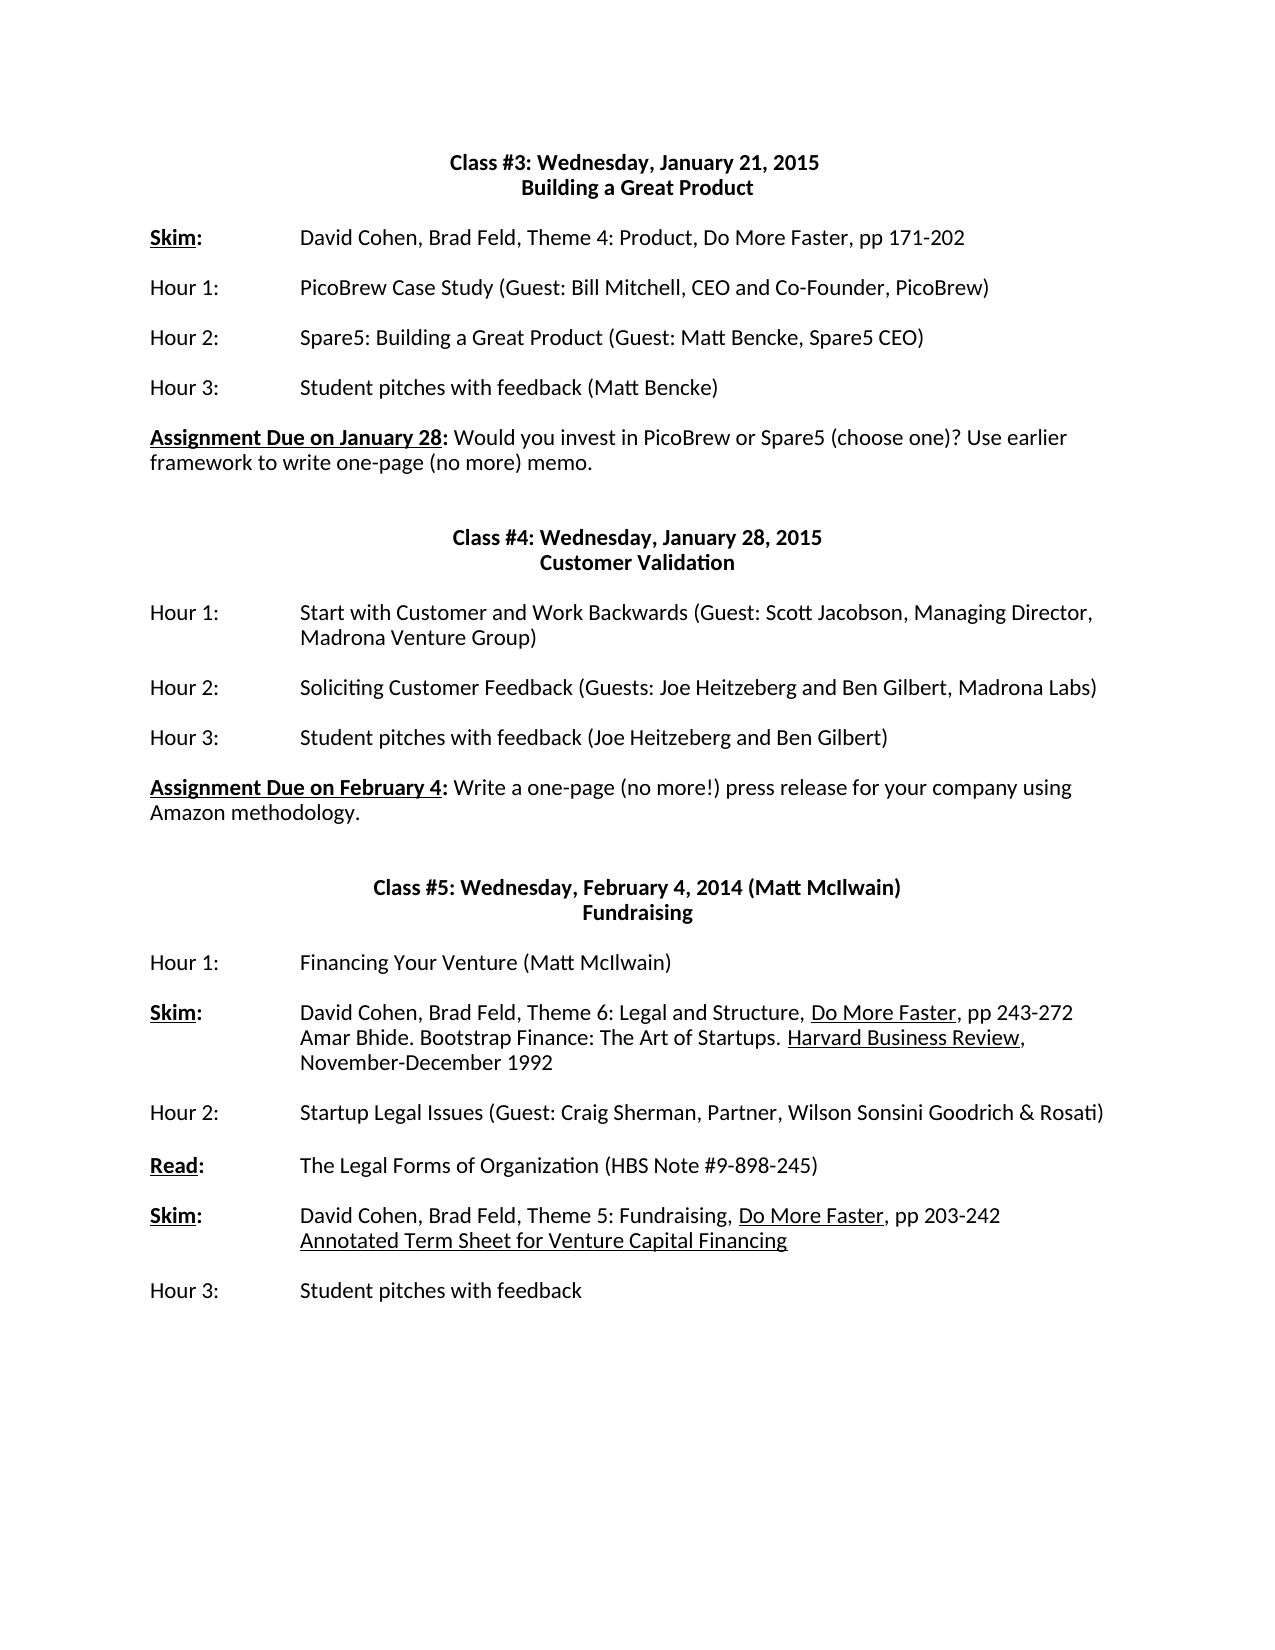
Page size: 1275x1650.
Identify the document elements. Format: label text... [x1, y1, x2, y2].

text Hour 3: Student pitches with feedback (Joe Heitzeberg and Ben Gilbert) [150, 725, 1125, 750]
text Customer Validation [150, 550, 1125, 575]
text Skim: David Cohen, Brad Feld, Theme 6: Legal and Structure, Do More Faster, pp 243-272 [150, 1000, 1125, 1025]
text Assignment Due on January 28: Would you invest in PicoBrew or Spare5 (choose one)? Use earlier framework to write one-page (no more) memo. [150, 425, 1125, 475]
text Skim: David Cohen, Brad Feld, Theme 5: Fundraising, Do More Faster, pp 203-242 [150, 1203, 1125, 1228]
text Assignment Due on February 4: Write a one-page (no more!) press release for your company using Amazon methodology. [150, 775, 1125, 825]
text Class #4: Wednesday, January 28, 2015 [150, 525, 1125, 550]
text Fundraising [150, 900, 1125, 925]
text Annotated Term Sheet for Venture Capital Financing [150, 1228, 1125, 1253]
text Read: The Legal Forms of Organization (HBS Note #9-898-245) [150, 1153, 1125, 1178]
text Hour 2: Soliciting Customer Feedback (Guests: Joe Heitzeberg and Ben Gilbert, Madrona Labs) [150, 675, 1125, 700]
text Class #3: Wednesday, January 21, 2015 [150, 150, 1125, 175]
text Hour 1: Financing Your Venture (Matt McIlwain) [150, 950, 1125, 975]
text Hour 2: Spare5: Building a Great Product (Guest: Matt Bencke, Spare5 CEO) [150, 325, 1125, 350]
text Hour 3: Student pitches with feedback [150, 1278, 1125, 1303]
text Hour 1: PicoBrew Case Study (Guest: Bill Mitchell, CEO and Co-Founder, PicoBrew) [150, 275, 1125, 300]
text Hour 3: Student pitches with feedback (Matt Bencke) [141, 375, 1125, 400]
text Class #5: Wednesday, February 4, 2014 (Matt McIlwain) [150, 875, 1125, 900]
text Hour 2: Startup Legal Issues (Guest: Craig Sherman, Partner, Wilson Sonsini Goodrich & Rosati) [150, 1100, 1125, 1125]
text Building a Great Product [150, 175, 1125, 200]
text Hour 1: Start with Customer and Work Backwards (Guest: Scott Jacobson, Managing Director, Madrona Venture Group) [150, 600, 1125, 650]
text Amar Bhide. Bootstrap Finance: The Art of Startups. Harvard Business Review, November-December 1992 [300, 1025, 1125, 1075]
text Skim: David Cohen, Brad Feld, Theme 4: Product, Do More Faster, pp 171-202 [150, 225, 1125, 250]
